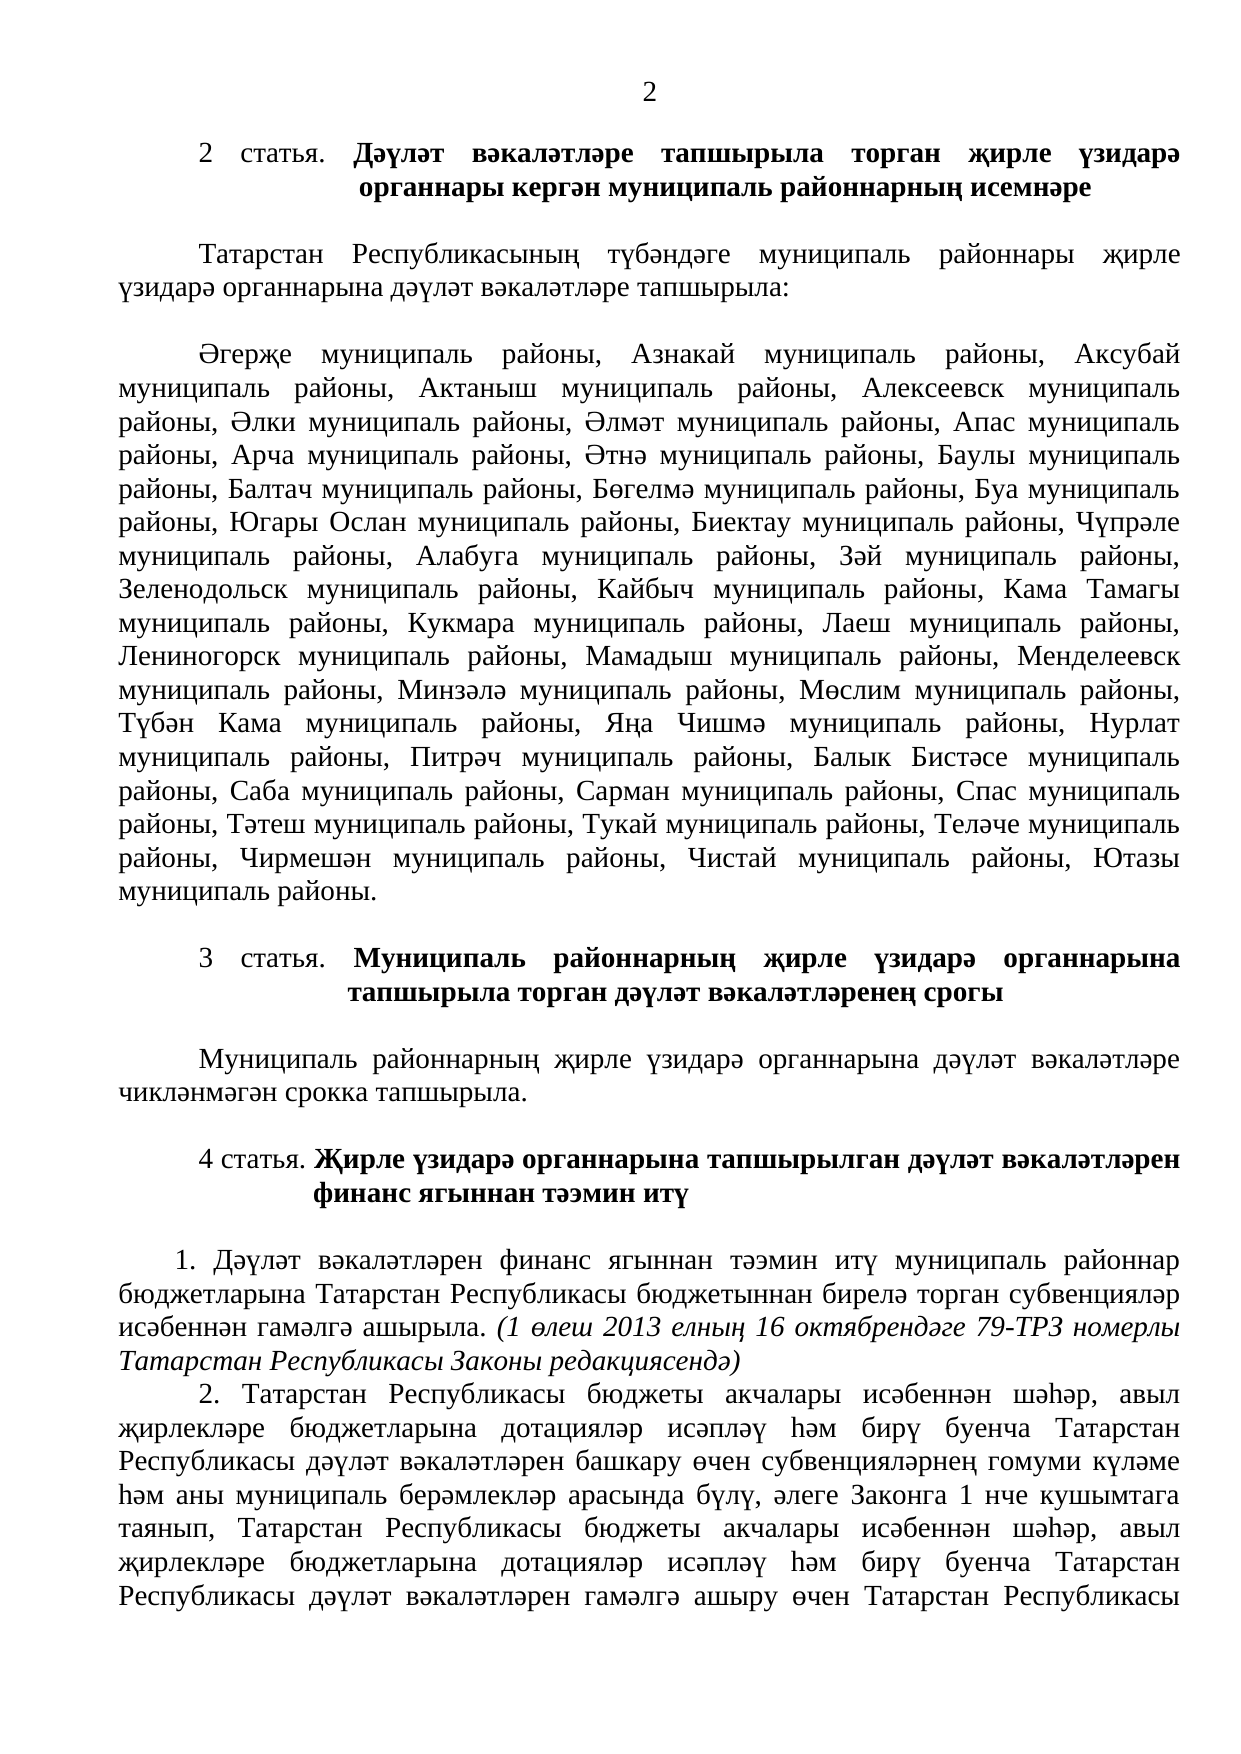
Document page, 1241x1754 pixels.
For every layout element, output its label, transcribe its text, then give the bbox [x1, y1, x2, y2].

text 2 статья. Дәүләт вәкаләтләре тапшырыла торган җирле үзидарә органнары кергән муниципаль районнарның исемнәре [198, 135, 1181, 202]
text 1. Дәүләт вәкаләтләрен финанс ягыннан тәэмин итү муниципаль районнар бюджетларына Татарстан Республикасы бюджетыннан бирелә торган субвенцияләр исәбеннән гамәлгә ашырыла. (1 өлеш 2013 елның 16 октябрендәге 79-ТРЗ номерлы Татарстан Республикасы Законы редакциясендә) [118, 1242, 1181, 1376]
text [118, 1376, 1181, 1611]
text Татарстан Республикасының түбәндәге муниципаль районнары җирле үзидарә органнарына дәүләт вәкаләтләре тапшырыла: [118, 236, 1181, 303]
text Әгерҗе муниципаль районы, Азнакай муниципаль районы, Аксубай муниципаль районы, Актаныш муниципаль районы, Алексеевск муниципаль районы, Әлки муниципаль районы, Әлмәт муниципаль районы, Апас муниципаль районы, Арча муниципаль районы, Әтнә муниципаль районы, Баулы муниципаль районы, Балтач муниципаль районы, Бөгелмә муниципаль районы, Буа муниципаль районы, Югары Ослан муниципаль районы, Биектау муниципаль районы, Чүпрәле муниципаль районы, Алабуга муниципаль районы, Зәй муниципаль районы, Зеленодольск муниципаль районы, Кайбыч муниципаль районы, Кама Тамагы муниципаль районы, Кукмара муниципаль районы, Лаеш муниципаль районы, Лениногорск муниципаль районы, Мамадыш муниципаль районы, Менделеевск муниципаль районы, Минзәлә муниципаль районы, Мөслим муниципаль районы, Түбән Кама муниципаль районы, Яңа Чишмә муниципаль районы, Нурлат муниципаль районы, Питрәч муниципаль районы, Балык Бистәсе муниципаль районы, Саба муниципаль районы, Сарман муниципаль районы, Спас муниципаль районы, Тәтеш муниципаль районы, Тукай муниципаль районы, Теләче муниципаль районы, Чирмешән муниципаль районы, Чистай муниципаль районы, Ютазы муниципаль районы. [118, 337, 1181, 907]
text 4 статья. Җирле үзидарә органнарына тапшырылган дәүләт вәкаләтләрен финанс ягыннан тәэмин итү [198, 1142, 1181, 1209]
text 3 статья. Муниципаль районнарның җирле үзидарә органнарына тапшырыла торган дәүләт вәкаләтләренең срогы [198, 940, 1181, 1007]
text Муниципаль районнарның җирле үзидарә органнарына дәүләт вәкаләтләре чикләнмәгән срокка тапшырыла. [118, 1041, 1181, 1108]
